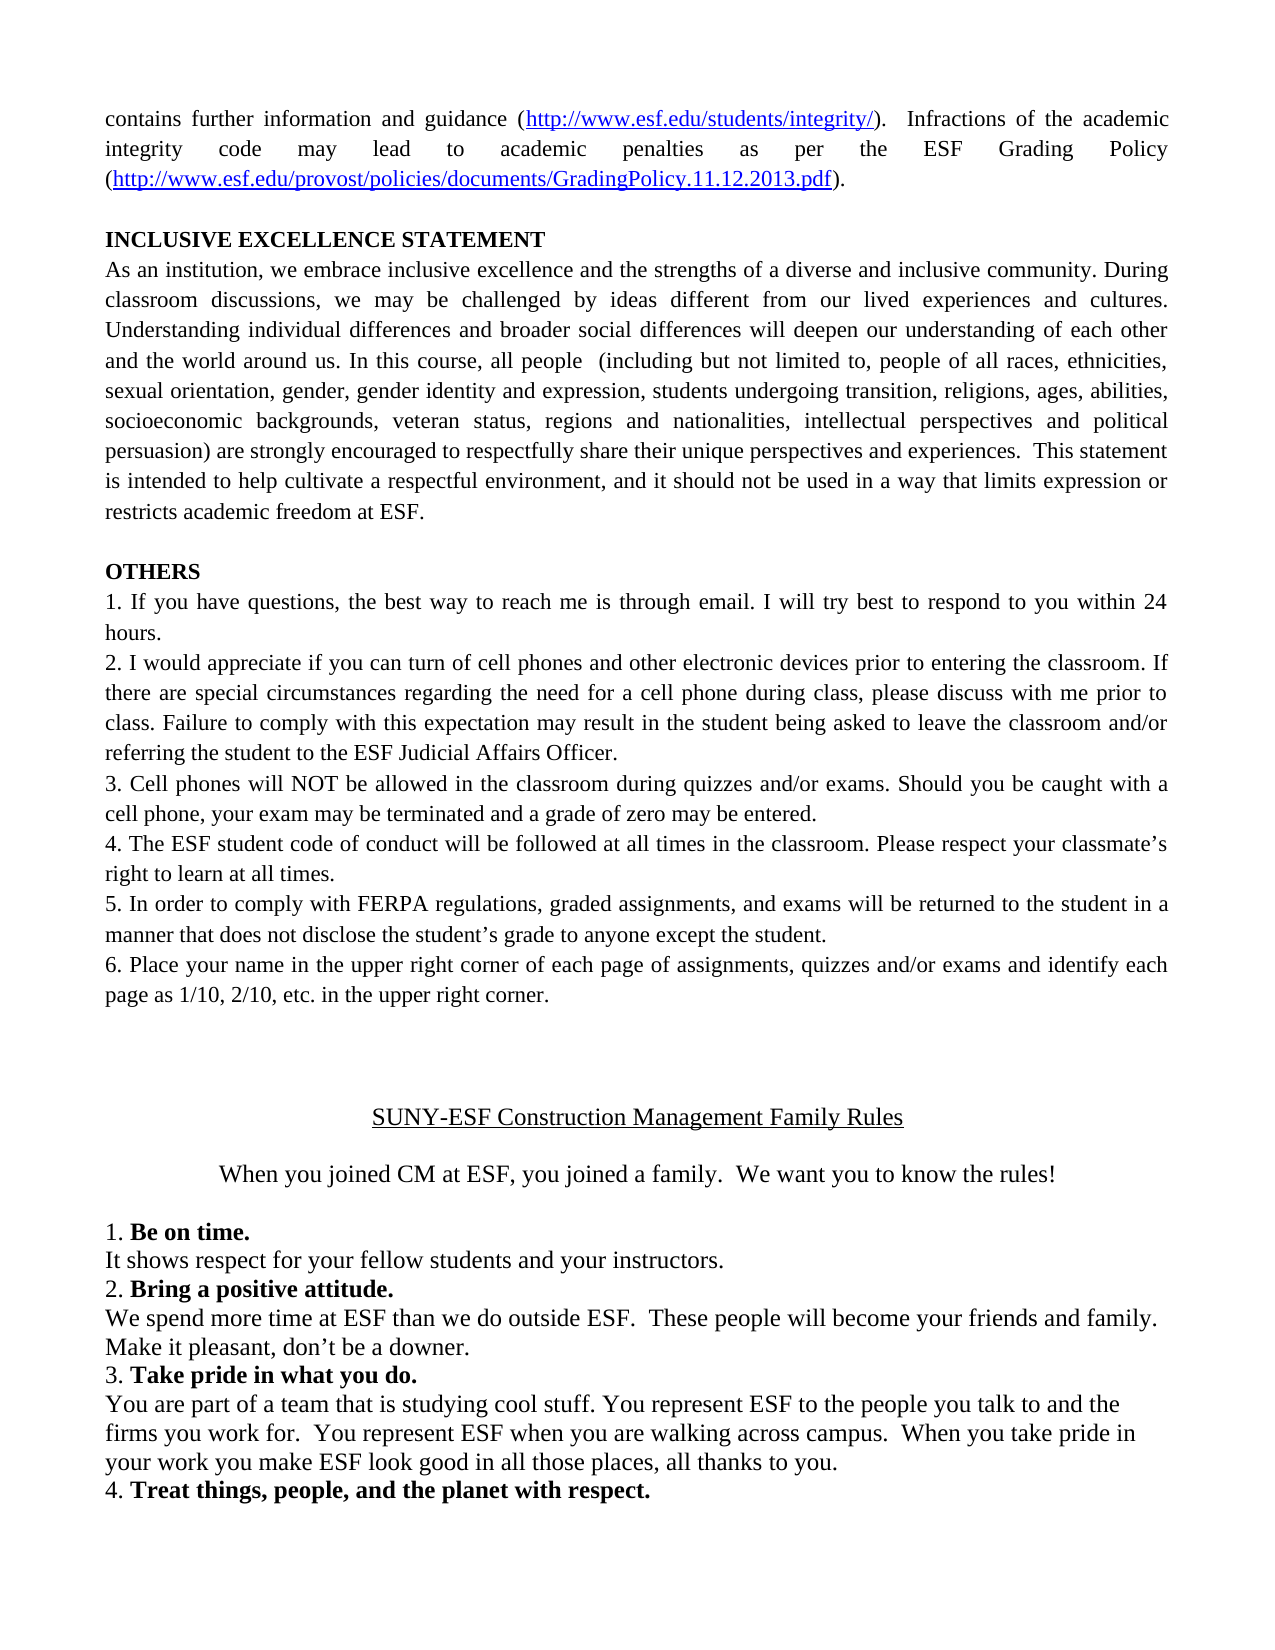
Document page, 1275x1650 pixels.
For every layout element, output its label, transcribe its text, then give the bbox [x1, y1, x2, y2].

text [105, 105, 1170, 192]
text 2. I would appreciate if you can turn of cell phones and other electronic devices prior to entering the classroom. If there are special circumstances regarding the need for a cell phone during class, please discuss with me prior to class. Failure to comply with this expectation may result in the student being asked to leave the classroom and/or referring the student to the ESF Judicial Affairs Officer. [105, 649, 1170, 766]
text You are part of a team that is studying cool stuff. You represent ESF to the people you talk to and the firms you work for. You represent ESF when you are walking across campus. When you take pride in your work you make ESF look good in all those places, all thanks to you. [105, 1389, 1170, 1476]
text 2. Bring a positive attitude. [105, 1274, 1170, 1303]
text 6. Place your name in the upper right corner of each page of assignments, quizzes and/or exams and identify each page as 1/10, 2/10, etc. in the upper right corner. [105, 951, 1170, 1007]
text As an institution, we embrace inclusive excellence and the strengths of a diverse and inclusive community. During classroom discussions, we may be challenged by ideas different from our lived experiences and cultures. Understanding individual differences and broader social differences will deepen our understanding of each other and the world around us. In this course, all people (including but not limited to, people of all races, ethnicities, sexual orientation, gender, gender identity and expression, students undergoing transition, religions, ages, abilities, socioeconomic backgrounds, veteran status, regions and nationalities, intellectual perspectives and political persuasion) are strongly encouraged to respectfully share their unique perspectives and experiences. This statement is intended to help cultivate a respectful environment, and it should not be used in a way that limits expression or restricts academic freedom at ESF. [105, 256, 1170, 524]
text 3. Take pride in what you do. [105, 1361, 1170, 1389]
text 3. Cell phones will NOT be allowed in the classroom during quizzes and/or exams. Should you be caught with a cell phone, your exam may be terminated and a grade of zero may be entered. [105, 769, 1170, 826]
text 1. If you have questions, the best way to reach me is through email. I will try best to respond to you within 24 hours. [105, 588, 1170, 645]
text SUNY-ESF Construction Management Family Rules [105, 1102, 1170, 1131]
text 1. Be on time. [105, 1217, 1170, 1246]
text OTHERS [105, 558, 1170, 584]
text INCLUSIVE EXCELLENCE STATEMENT [105, 226, 1170, 252]
text 4. The ESF student code of conduct will be followed at all times in the classroom. Please respect your classmate’s right to learn at all times. [105, 830, 1170, 887]
text We spend more time at ESF than we do outside ESF. These people will become your friends and family. Make it pleasant, don’t be a downer. [105, 1303, 1170, 1361]
text It shows respect for your fellow students and your instructors. [105, 1246, 1170, 1274]
text When you joined CM at ESF, you joined a family. We want you to know the rules! [105, 1159, 1170, 1188]
text 5. In order to comply with FERPA regulations, graded assignments, and exams will be returned to the student in a manner that does not disclose the student’s grade to anyone except the student. [105, 890, 1170, 947]
text 4. Treat things, people, and the planet with respect. [105, 1476, 1170, 1504]
